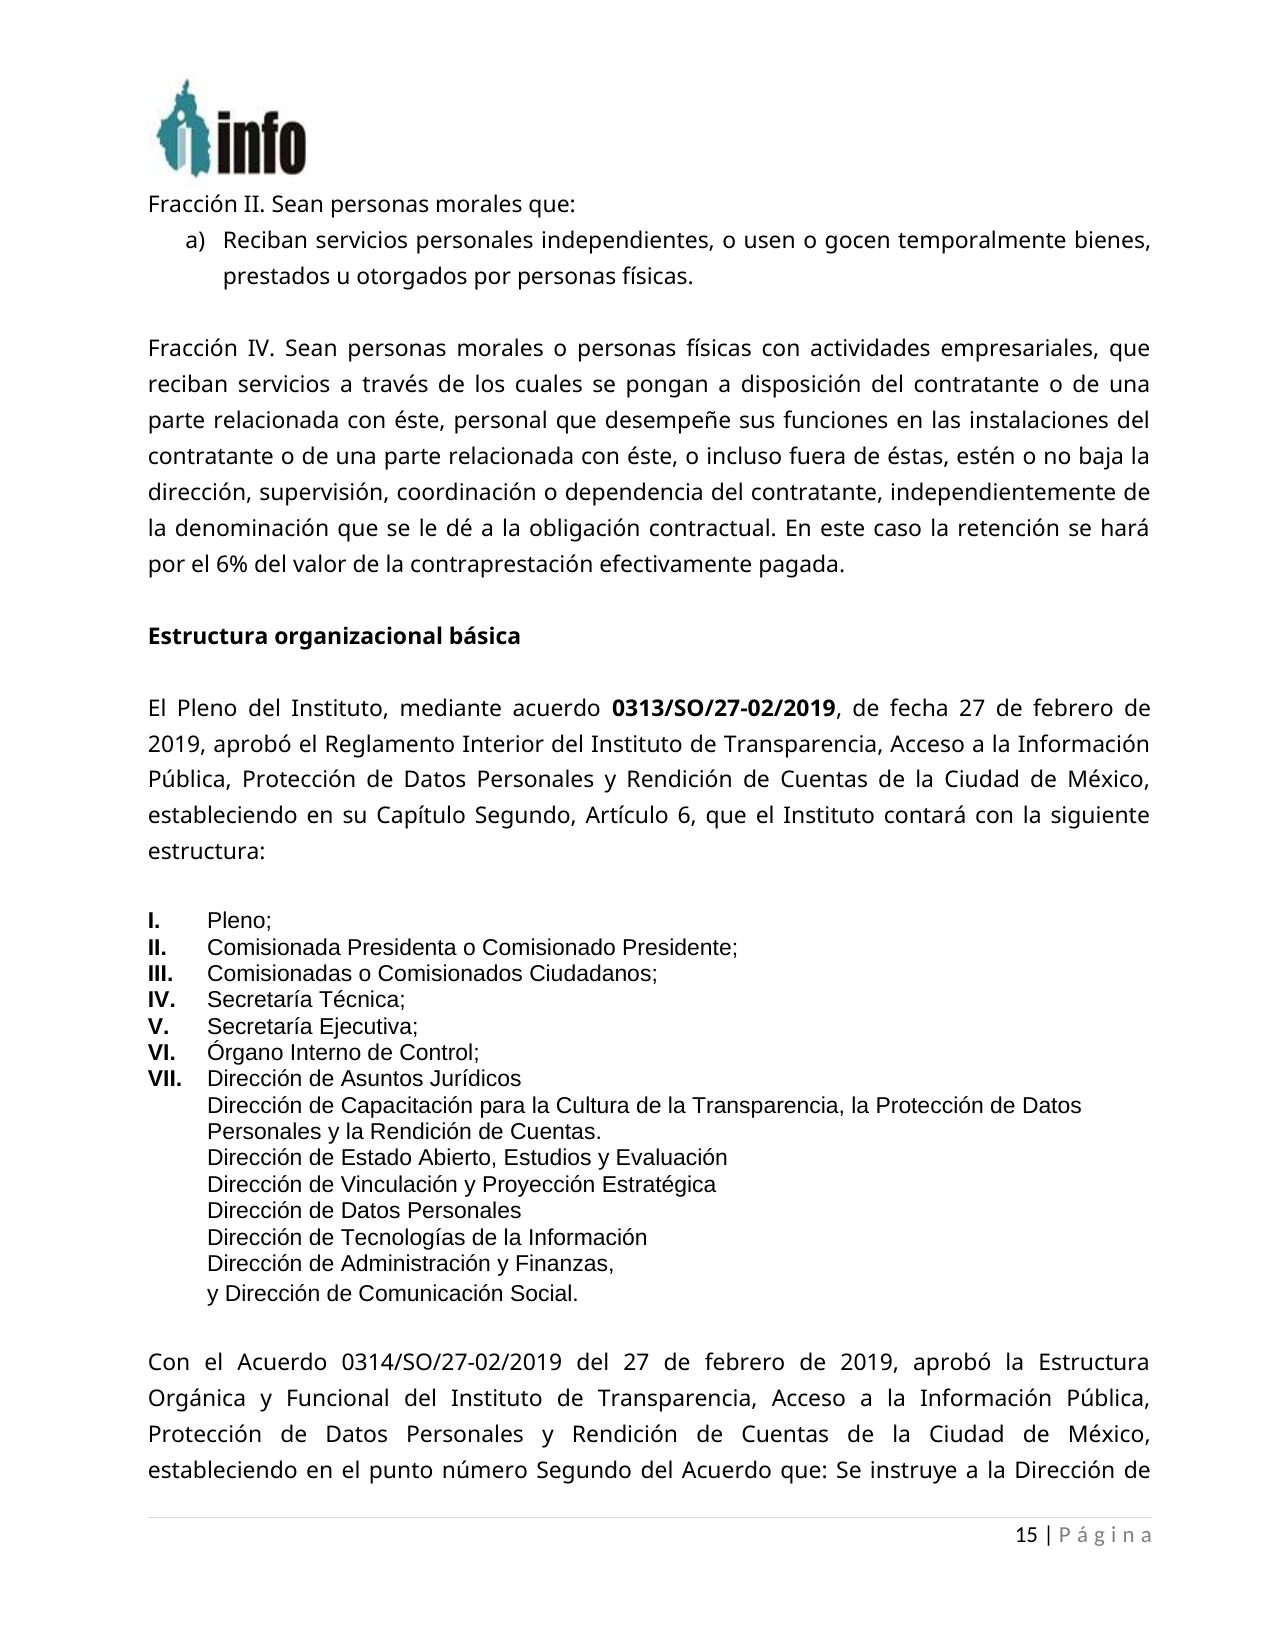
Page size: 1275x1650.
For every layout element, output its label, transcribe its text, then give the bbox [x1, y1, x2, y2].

text Dirección de Administración y Finanzas, [207, 1250, 1152, 1276]
text I. Pleno; [148, 907, 1152, 933]
text Dirección de Datos Personales [207, 1197, 1152, 1223]
text Fracción IV. Sean personas morales o personas físicas con actividades empresariales, que reciban servicios a través de los cuales se pongan a disposición del contratante o de una parte relacionada con éste, personal que desempeñe sus funciones en las instalaciones del contratante o de una parte relacionada con éste, o incluso fuera de éstas, estén o no baja la dirección, supervisión, coordinación o dependencia del contratante, independientemente de la denominación que se le dé a la obligación contractual. En este caso la retención se hará por el 6% del valor de la contraprestación efectivamente pagada. [148, 332, 1152, 579]
text Dirección de Estado Abierto, Estudios y Evaluación [207, 1144, 1152, 1171]
list Reciban servicios personales independientes, o usen o gocen temporalmente bienes, prestados u otorgados por personas físicas. [185, 224, 1152, 292]
picture [147, 73, 307, 189]
text V. Secretaría Ejecutiva; [148, 1013, 1152, 1039]
text VI. Órgano Interno de Control; [148, 1039, 1152, 1065]
text III. Comisionadas o Comisionados Ciudadanos; [148, 960, 1152, 986]
text IV. Secretaría Técnica; [148, 986, 1152, 1013]
text Dirección de Capacitación para la Cultura de la Transparencia, la Protección de Datos Personales y la Rendición de Cuentas. [207, 1092, 1152, 1144]
text VII. Dirección de Asuntos Jurídicos [148, 1065, 1152, 1092]
text Estructura organizacional básica [148, 620, 1152, 651]
text El Pleno del Instituto, mediante acuerdo 0313/SO/27-02/2019, de fecha 27 de febrero de 2019, aprobó el Reglamento Interior del Instituto de Transparencia, Acceso a la Información Pública, Protección de Datos Personales y Rendición de Cuentas de la Ciudad de México, estableciendo en su Capítulo Segundo, Artículo 6, que el Instituto contará con la siguiente estructura: [148, 692, 1152, 867]
text II. Comisionada Presidenta o Comisionado Presidente; [148, 933, 1152, 960]
text Dirección de Vinculación y Proyección Estratégica [207, 1171, 1152, 1197]
text Dirección de Tecnologías de la Información [207, 1223, 1152, 1250]
text Fracción II. Sean personas morales que: [148, 188, 1152, 220]
text y Dirección de Comunicación Social. [207, 1280, 1152, 1306]
